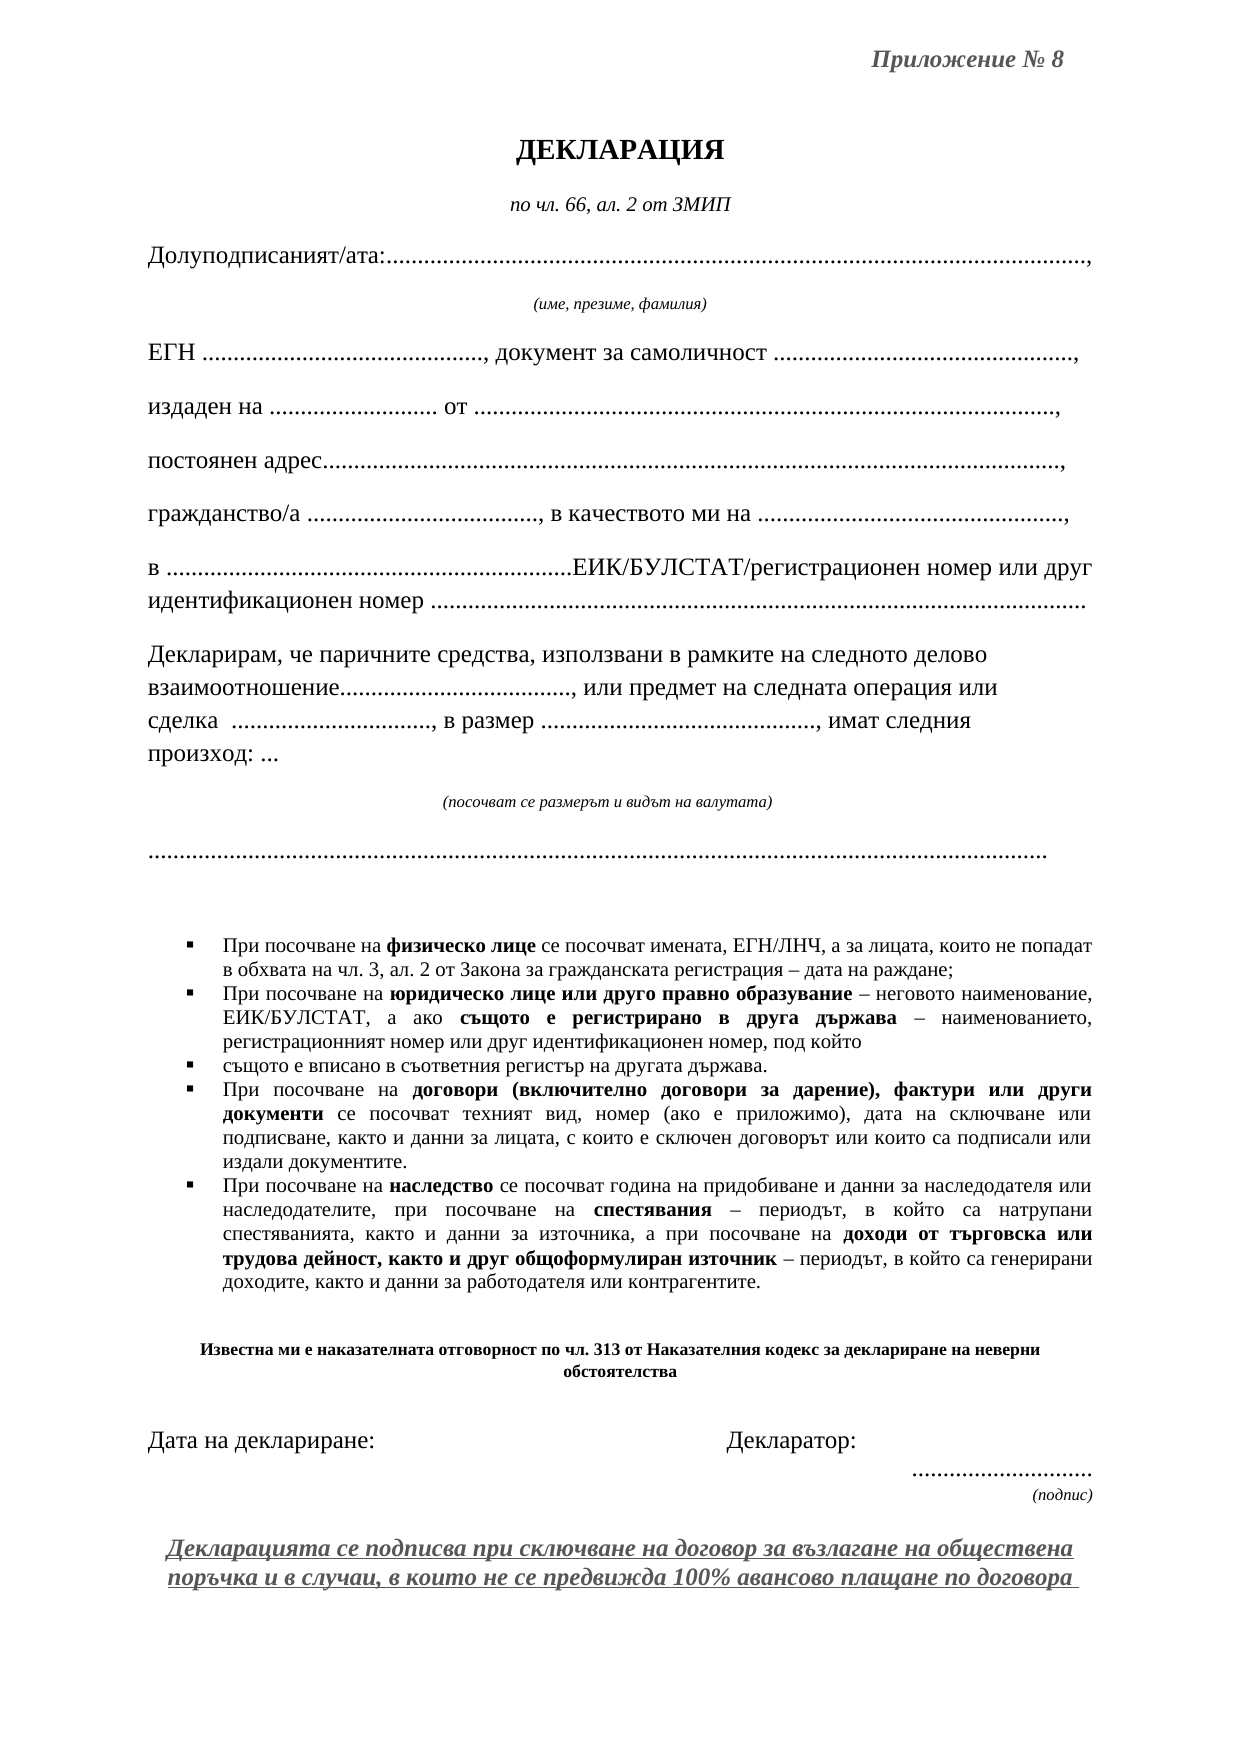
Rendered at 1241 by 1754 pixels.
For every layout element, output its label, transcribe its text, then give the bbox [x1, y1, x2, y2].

list При посочване на наследство се посочват година на придобиване и данни за наследодателя или наследодателите, при посочване на спестявания – периодът, в който са натрупани спестяванията, както и данни за източника, а при посочване на доходи от търговска или трудова дейност, както и друг общоформулиран източник – периодът, в който са генерирани доходите, както и данни за работодателя или контрагентите. [185, 1173, 1093, 1293]
list При посочване на юридическо лице или друго правно образувание – неговото наименование, ЕИК/БУЛСТАТ, а ако същото е регистрирано в друга държава – наименованието, регистрационният номер или друг идентификационен номер, под който [185, 981, 1093, 1053]
text постоянен адрес......................................................................................................................, [148, 445, 1093, 473]
text (подпис) [148, 1482, 1093, 1504]
text Приложение № 8 [148, 44, 1093, 73]
text Долуподписаният/ата:................................................................................................................, [148, 240, 1093, 269]
text гражданство/а ....................................., в качеството ми на ................................................., [148, 498, 1093, 527]
text (име, презиме, фамилия) [148, 294, 1093, 313]
text в .................................................................ЕИК/БУЛСТАТ/регистрационен номер или друг идентификационен номер ......................................................................................................... [148, 552, 1093, 614]
text Известна ми е наказателната отговорност по чл. 313 от Наказателния кодекс за деклариране на неверни обстоятелства [148, 1337, 1093, 1381]
text ............................. [148, 1453, 1093, 1482]
text Дата на деклариране: Декларатор: [148, 1425, 1093, 1453]
text ................................................................................................................................................ [148, 835, 1093, 864]
list При посочване на физическо лице се посочват имената, ЕГН/ЛНЧ, а за лицата, които не попадат в обхвата на чл. 3, ал. 2 от Закона за гражданската регистрация – дата на раждане; [185, 933, 1093, 981]
text (посочват се размерът и видът на валутата) [369, 792, 1093, 811]
text Декларирам, че паричните средства, използвани в рамките на следното делово взаимоотношение....................................., или предмет на следната операция или сделка ................................, в размер ............................................, имат следния произход: ... [148, 639, 1093, 767]
text Декларацията се подписва при сключване на договор за възлагане на обществена поръчка и в случаи, в които не се предвижда 100% авансово плащане по договора [148, 1533, 1093, 1590]
list При посочване на договори (включително договори за дарение), фактури или други документи се посочват техният вид, номер (ако е приложимо), дата на сключване или подписване, както и данни за лицата, с които е сключен договорът или които са подписали или издали документите. [185, 1077, 1093, 1173]
list същото е вписано в съответния регистър на другата държава. [185, 1053, 1093, 1077]
text ЕГН ............................................., документ за самоличност ................................................, [148, 337, 1093, 366]
text ДЕКЛАРАЦИЯ [148, 132, 1093, 166]
text по чл. 66, ал. 2 от ЗМИП [148, 192, 1093, 216]
text издаден на ........................... от ............................................................................................., [148, 391, 1093, 419]
